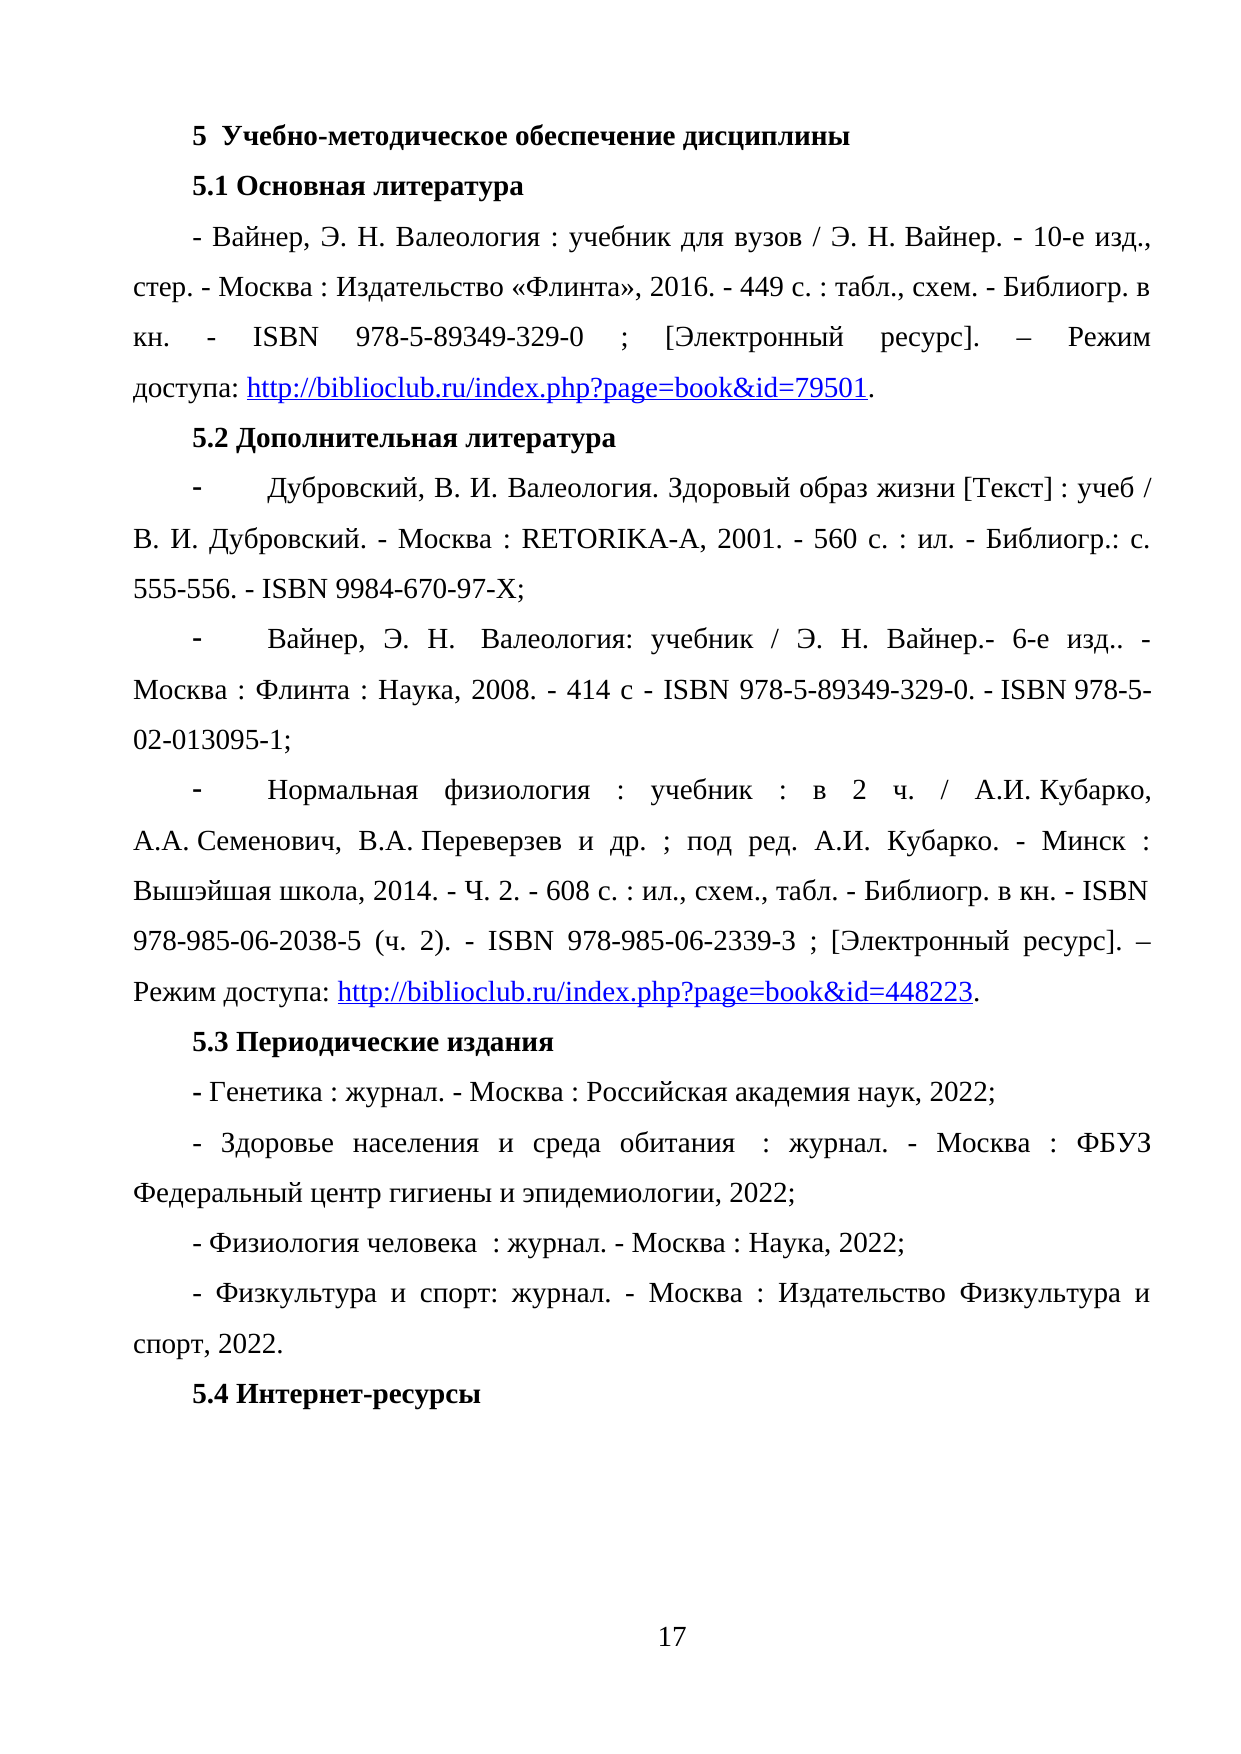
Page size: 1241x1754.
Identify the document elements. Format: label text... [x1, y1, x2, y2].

text 5.4 Интернет-ресурсы [133, 1376, 1152, 1410]
text - Генетика : журнал. - Москва : Российская академия наук, 2022; [133, 1074, 1152, 1108]
text 5.3 Периодические издания [133, 1024, 1152, 1058]
text 5.2 Дополнительная литература [133, 420, 1152, 453]
text 5 Учебно-методическое обеспечение дисциплины [133, 118, 1152, 152]
text - Физиология человека : журнал. - Москва : Наука, 2022; [133, 1225, 1152, 1259]
list Вайнер, Э. Н. Валеология: учебник / Э. Н. Вайнер.- 6-е изд.. - Москва : Флинта : Наука, 2008. - 414 с - ISBN 978-5-89349-329-0. - ISBN 978-5-02-013095-1; [133, 621, 1152, 756]
text - Здоровье населения и среда обитания : журнал. - Москва : ФБУЗ Федеральный центр гигиены и эпидемиологии, 2022; [133, 1125, 1152, 1208]
list Нормальная физиология : учебник : в 2 ч. / А.И. Кубарко, А.А. Семенович, В.А. Переверзев и др. ; под ред. А.И. Кубарко. - Минск : Вышэйшая школа, 2014. - Ч. 2. - 608 с. : ил., схем., табл. - Библиогр. в кн. - ISBN 978-985-06-2038-5 (ч. 2). - ISBN 978-985-06-2339-3 ; [Электронный ресурс]. – Режим доступа: http://biblioclub.ru/index.php?page=book&id=448223. [133, 772, 1152, 1007]
text 5.1 Основная литература [133, 168, 1152, 202]
text - Вайнер, Э. Н. Валеология : учебник для вузов / Э. Н. Вайнер. - 10-е изд., стер. - Москва : Издательство «Флинта», 2016. - 449 с. : табл., схем. - Библиогр. в кн. - ISBN 978-5-89349-329-0 ; [Электронный ресурс]. – Режим доступа: http://biblioclub.ru/index.php?page=book&id=79501. [133, 219, 1152, 403]
text - Физкультура и спорт: журнал. - Москва : Издательство Физкультура и спорт, 2022. [133, 1276, 1152, 1359]
list Дубровский, В. И. Валеология. Здоровый образ жизни [Текст] : учеб / В. И. Дубровский. - Москва : RETORIKA-A, 2001. - 560 с. : ил. - Библиогр.: с. 555-556. - ISBN 9984-670-97-Х; [133, 470, 1152, 604]
